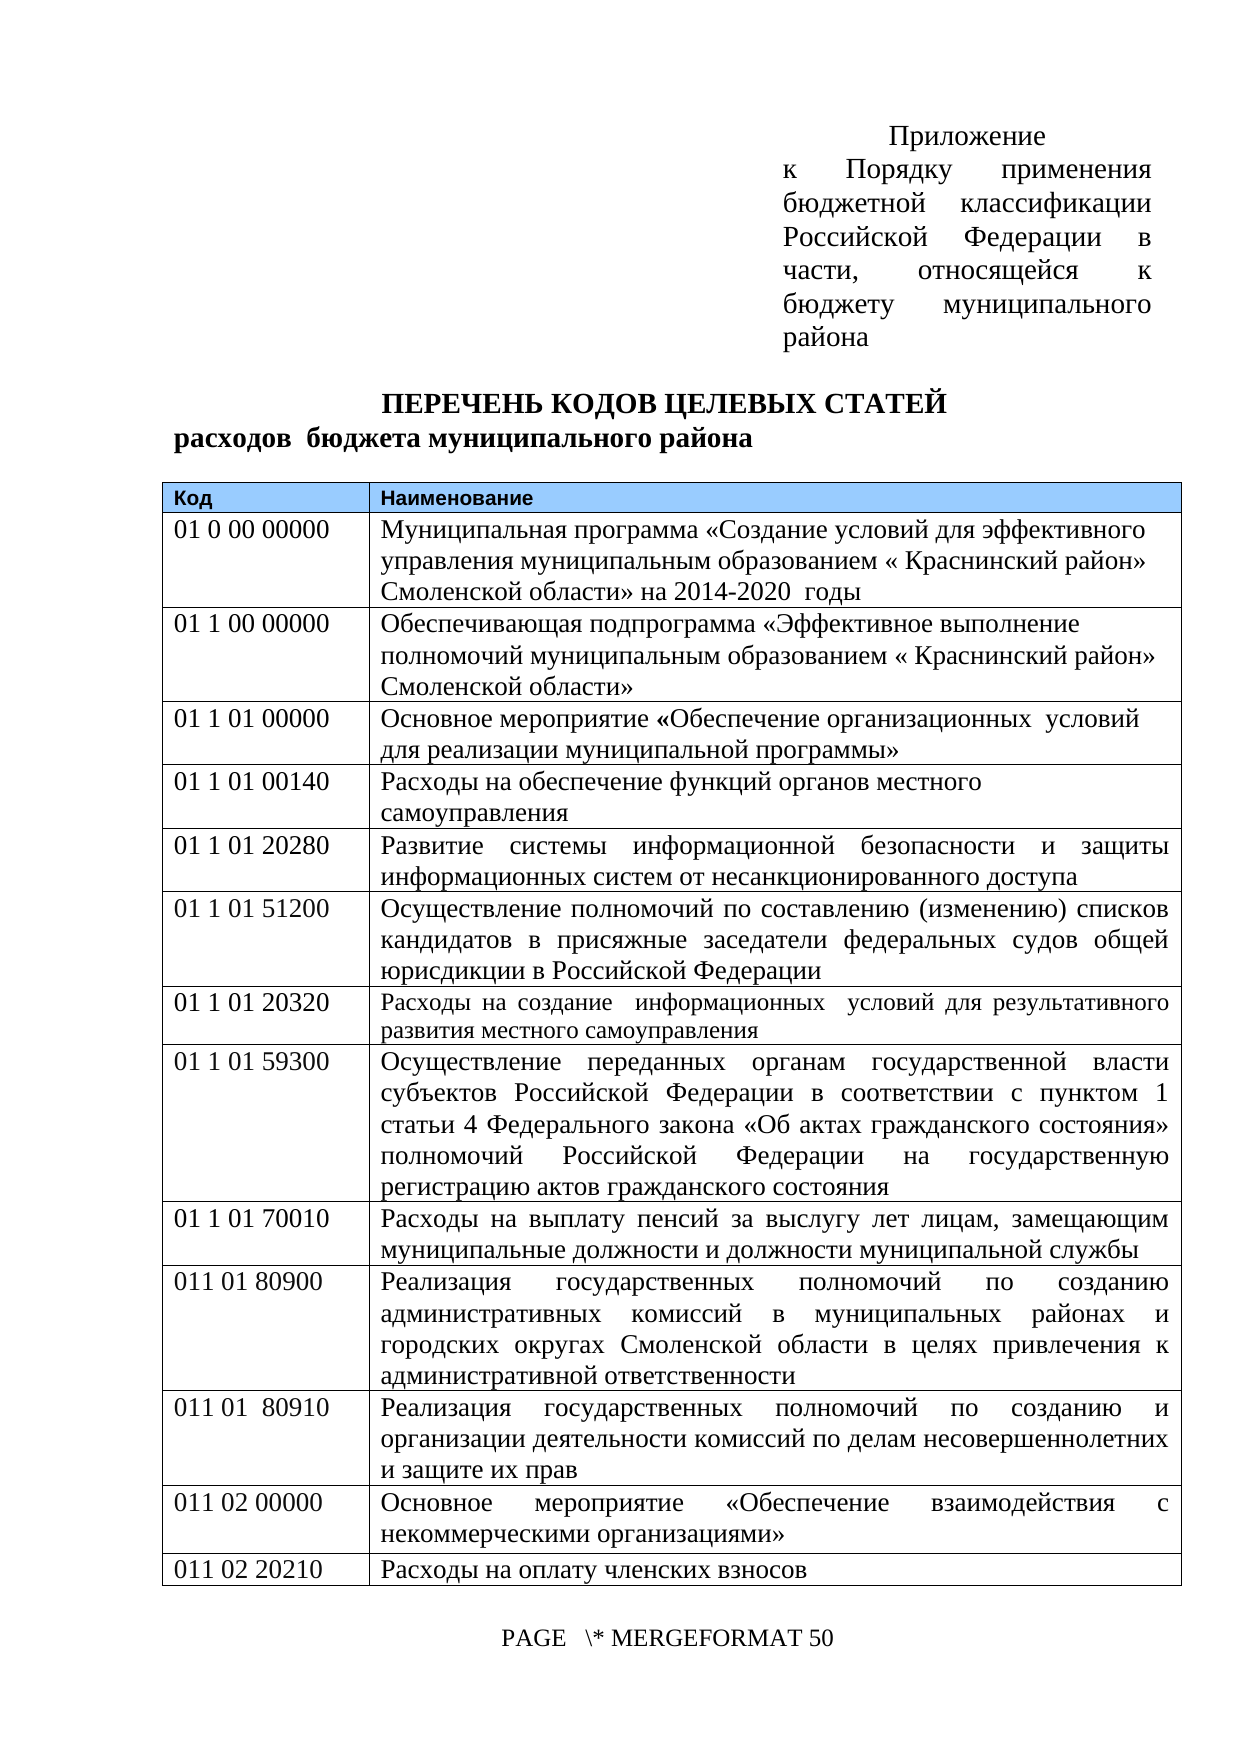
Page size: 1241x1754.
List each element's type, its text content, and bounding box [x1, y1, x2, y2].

table_cell 01 1 01 70010 [163, 1202, 369, 1264]
table_cell Развитие системы информационной безопасности и защиты информационных систем от несанкционированного доступа [370, 829, 1181, 891]
text ПЕРЕЧЕНЬ КОДОВ ЦЕЛЕВЫХ СТАТЕЙ [177, 386, 1152, 420]
table_cell Осуществление переданных органам государственной власти субъектов Российской Федерации в соответствии с пунктом 1 статьи 4 Федерального закона «Об актах гражданского состояния» полномочий Российской Федерации на государственную регистрацию актов гражданского состояния [370, 1045, 1181, 1201]
table_cell Осуществление полномочий по составлению (изменению) списков кандидатов в присяжные заседатели федеральных судов общей юрисдикции в Российской Федерации [370, 892, 1181, 986]
table_cell Обеспечивающая подпрограмма «Эффективное выполнение полномочий муниципальным образованием « Краснинский район» Смоленской области» [370, 608, 1181, 701]
table_cell Основное мероприятие «Обеспечение организационных условий для реализации муниципальной программы» [370, 702, 1181, 764]
table_cell Расходы на выплату пенсий за выслугу лет лицам, замещающим муниципальные должности и должности муниципальной службы [370, 1202, 1181, 1264]
table_cell 01 1 01 00000 [163, 702, 369, 764]
table_cell Муниципальная программа «Создание условий для эффективного управления муниципальным образованием « Краснинский район» Смоленской области» на 2014-2020 годы [370, 513, 1181, 607]
table_cell 011 02 20210 [163, 1554, 369, 1585]
table_cell Реализация государственных полномочий по созданию и организации деятельности комиссий по делам несовершеннолетних и защите их прав [370, 1391, 1181, 1484]
table_cell 01 1 01 20280 [163, 829, 369, 891]
table_cell 011 02 00000 [163, 1486, 369, 1553]
text к Порядку применения бюджетной классификации Российской Федерации в части, относящейся к бюджету муниципального района [783, 152, 1152, 353]
table_cell 01 1 01 20320 [163, 987, 369, 1044]
table_cell Код [163, 483, 369, 512]
table_cell 01 1 00 00000 [163, 608, 369, 701]
table_cell 01 1 01 00140 [163, 765, 369, 828]
table_cell Основное мероприятие «Обеспечение взаимодействия с некоммерческими организациями» [370, 1486, 1181, 1553]
table_cell 01 1 01 59300 [163, 1045, 369, 1201]
table_cell Расходы на создание информационных условий для результативного развития местного самоуправления [370, 987, 1181, 1044]
table_header расходов бюджета муниципального района [163, 420, 1181, 482]
table_cell Расходы на обеспечение функций органов местного самоуправления [370, 765, 1181, 828]
table_cell 01 0 00 00000 [163, 513, 369, 607]
table_cell Реализация государственных полномочий по созданию административных комиссий в муниципальных районах и городских округах Смоленской области в целях привлечения к административной ответственности [370, 1266, 1181, 1390]
table_cell Расходы на оплату членских взносов [370, 1554, 1181, 1585]
table_cell 011 01 80910 [163, 1391, 369, 1484]
table_cell Наименование [370, 483, 1181, 512]
table_cell 01 1 01 51200 [163, 892, 369, 986]
text Приложение [177, 118, 1152, 152]
table_cell 011 01 80900 [163, 1266, 369, 1390]
